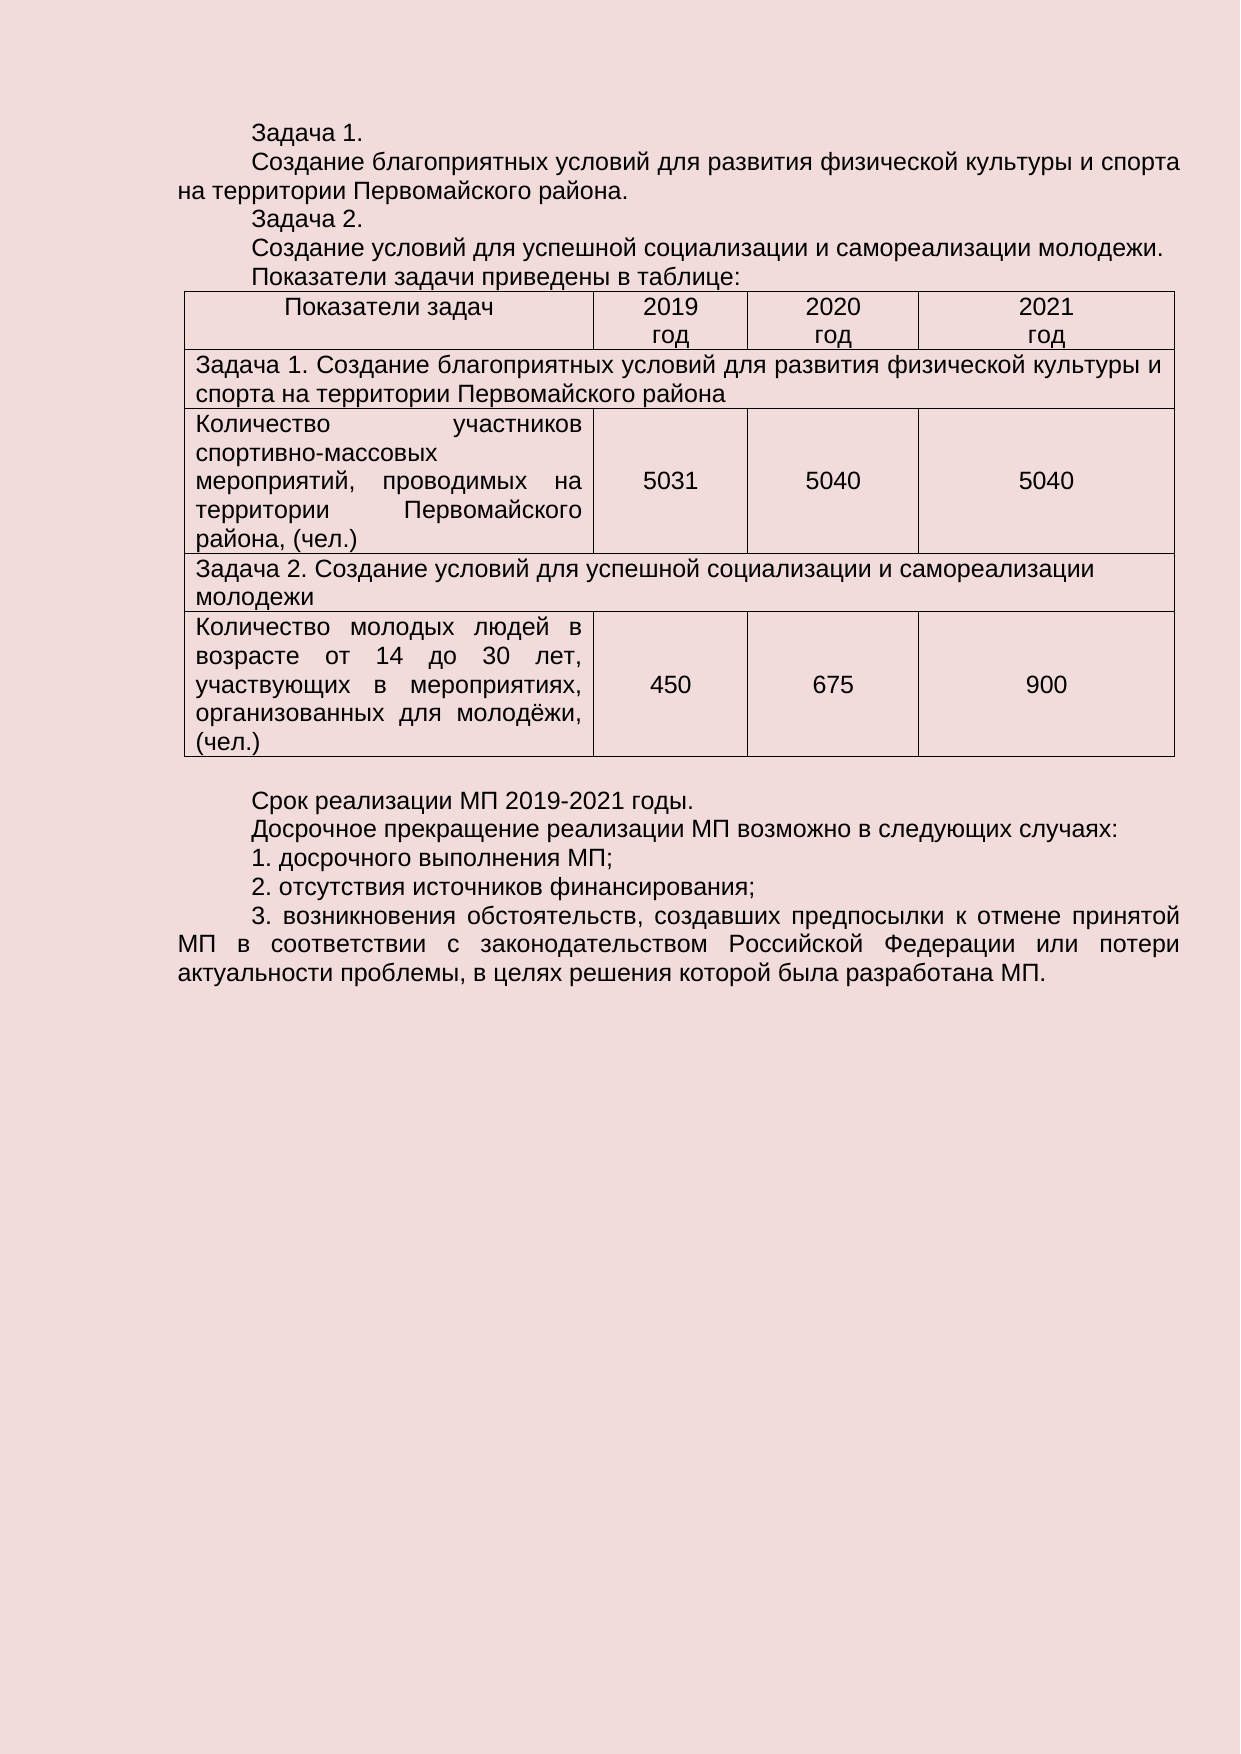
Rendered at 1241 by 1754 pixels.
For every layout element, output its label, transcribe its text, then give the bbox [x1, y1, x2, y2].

table_cell 900 [919, 612, 1174, 756]
table_cell Количество молодых людей в возрасте от 14 до 30 лет, участвующих в мероприятиях, организованных для молодёжи, (чел.) [185, 612, 593, 756]
table_header Показатели задач [185, 292, 593, 349]
table_cell 675 [748, 612, 918, 756]
table_header 2021 год [919, 292, 1174, 349]
text 2. отсутствия источников финансирования; [177, 872, 1181, 901]
text Показатели задачи приведены в таблице: [177, 262, 1181, 291]
table_cell 5040 [919, 409, 1174, 552]
table_cell Задача 1. Создание благоприятных условий для развития физической культуры и спорта на территории Первомайского района [185, 350, 1174, 408]
table_cell 5031 [594, 409, 747, 552]
table_header 2020 год [748, 292, 918, 349]
text Задача 1. [177, 118, 1181, 147]
table_cell Задача 2. Создание условий для успешной социализации и самореализации молодежи [185, 554, 1174, 611]
table_cell Количество участников спортивно-массовых мероприятий, проводимых на территории Первомайского района, (чел.) [185, 409, 593, 552]
text Досрочное прекращение реализации МП возможно в следующих случаях: [177, 814, 1181, 843]
text Создание условий для успешной социализации и самореализации молодежи. [177, 233, 1181, 262]
table_header 2019 год [594, 292, 747, 349]
text Задача 2. [177, 204, 1181, 233]
text 3. возникновения обстоятельств, создавших предпосылки к отмене принятой МП в соответствии с законодательством Российской Федерации или потери актуальности проблемы, в целях решения которой была разработана МП. [177, 901, 1181, 987]
table_cell 5040 [748, 409, 918, 552]
text Срок реализации МП 2019-2021 годы. [177, 786, 1181, 814]
text 1. досрочного выполнения МП; [177, 843, 1181, 872]
table_cell 450 [594, 612, 747, 756]
text Создание благоприятных условий для развития физической культуры и спорта на территории Первомайского района. [177, 147, 1181, 204]
